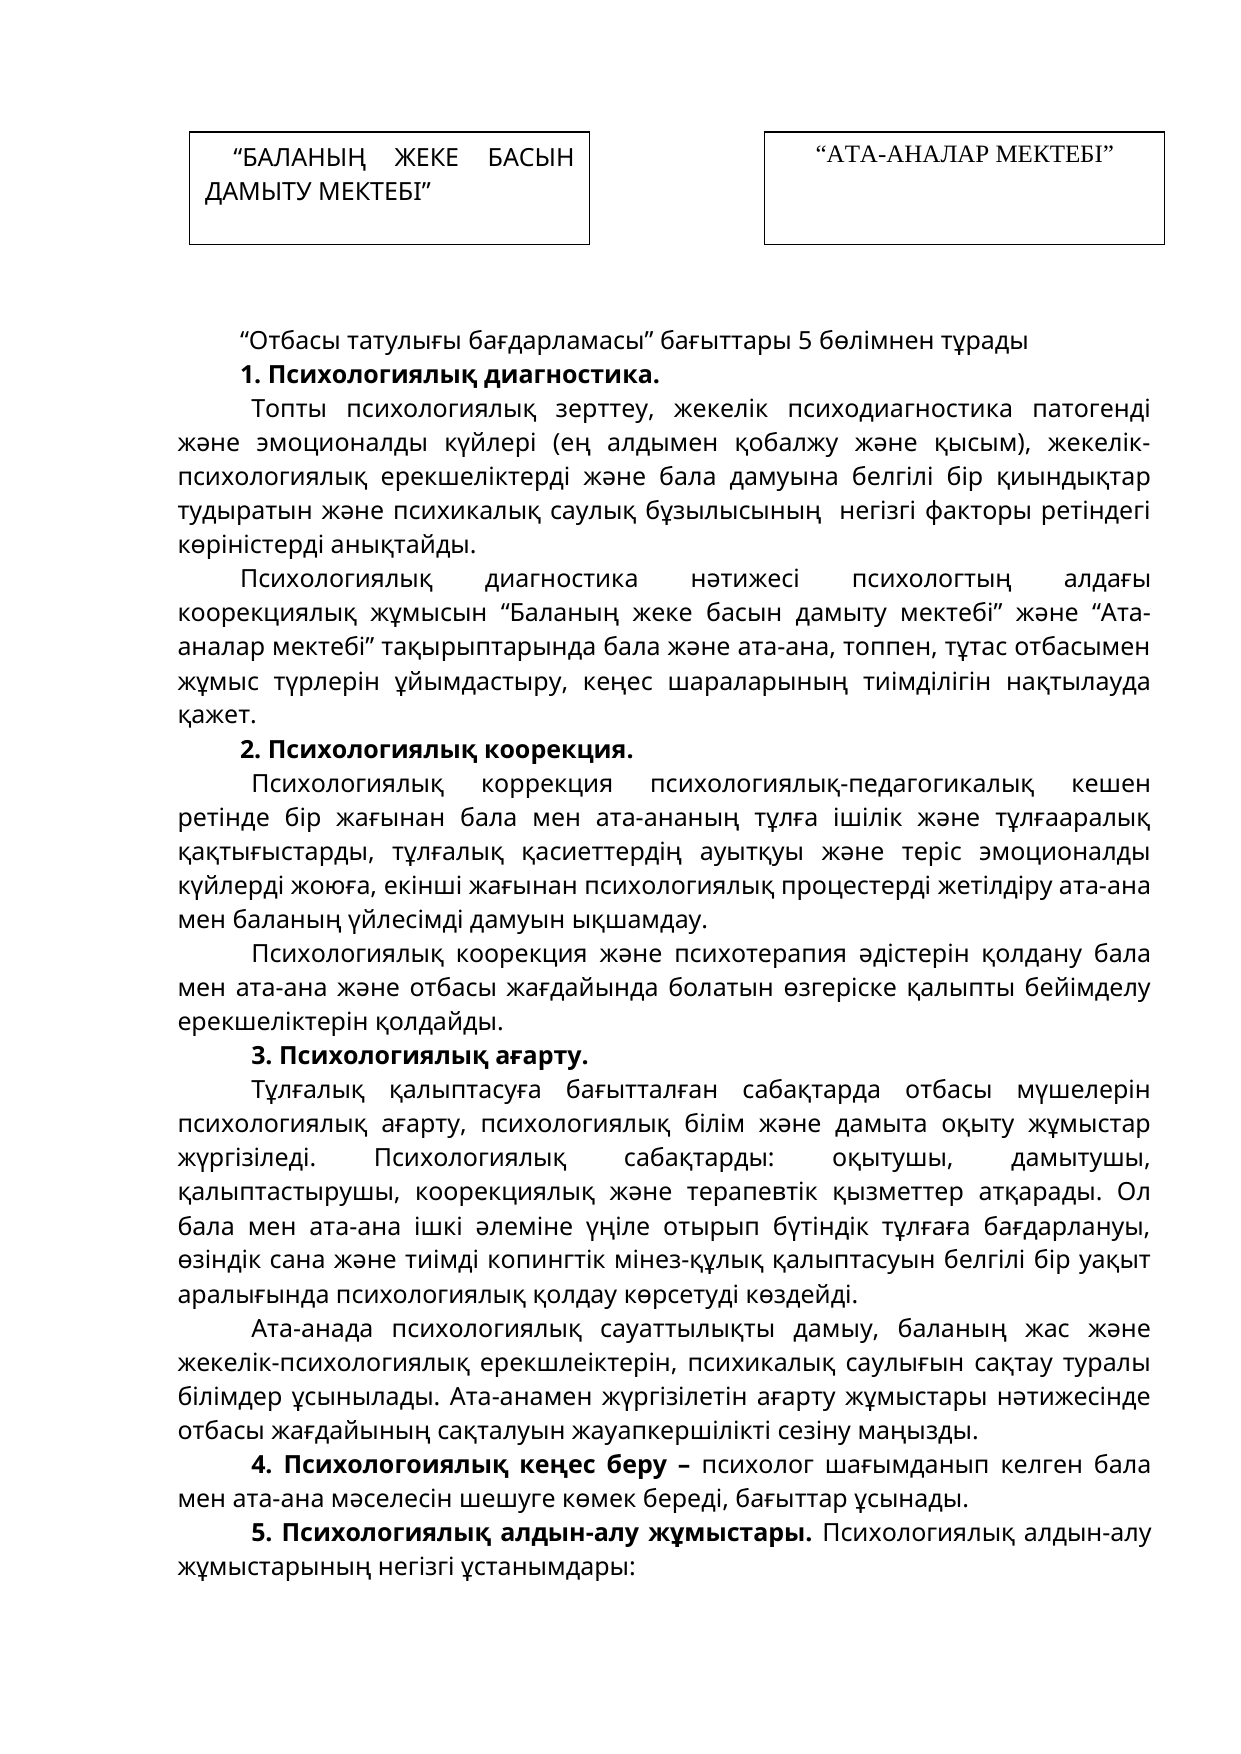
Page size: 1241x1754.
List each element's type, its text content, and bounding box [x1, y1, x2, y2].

text 1. Психологиялық диагностика. [177, 357, 1152, 391]
text Ата-анада психологиялық сауаттылықты дамыу, баланың жас және жекелік-психологиялық ерекшлеіктерін, психикалық саулығын сақтау туралы білімдер ұсынылады. Ата-анамен жүргізілетін ағарту жұмыстары нәтижесінде отбасы жағдайының сақталуын жауапкершілікті сезіну маңызды. [177, 1310, 1152, 1447]
text Психологиялық коорекция және психотерапия әдістерін қолдану бала мен ата-ана және отбасы жағдайында болатын өзгеріске қалыпты бейімделу ерекшеліктерін қолдайды. [177, 936, 1152, 1038]
text “Отбасы татулығы бағдарламасы” бағыттары 5 бөлімнен тұрады [177, 322, 1152, 357]
text 2. Психологиялық коорекция. [177, 731, 1152, 765]
text Топты психологиялық зерттеу, жекелік психодиагностика патогенді және эмоционалды күйлері (ең алдымен қобалжу және қысым), жекелік-психологиялық ерекшеліктерді және бала дамуына белгілі бір қиындықтар тудыратын және психикалық саулық бұзылысының негізгі факторы ретіндегі көріністерді анықтайды. [177, 391, 1152, 561]
text Психологиялық коррекция психологиялық-педагогикалық кешен ретінде бір жағынан бала мен ата-ананың тұлға ішілік және тұлғааралық қақтығыстарды, тұлғалық қасиеттердің ауытқуы және теріс эмоционалды күйлерді жоюға, екінші жағынан психологиялық процестерді жетілдіру ата-ана мен баланың үйлесімді дамуын ықшамдау. [177, 765, 1152, 936]
text 5. Психологиялық алдын-алу жұмыстары. Психологиялық алдын-алу жұмыстарының негізгі ұстанымдары: [177, 1515, 1152, 1583]
text Психологиялық диагностика нәтижесі психологтың алдағы коорекциялық жұмысын “Баланың жеке басын дамыту мектебі” және “Ата-аналар мектебі” тақырыптарында бала және ата-ана, топпен, тұтас отбасымен жұмыс түрлерін ұйымдастыру, кеңес шараларының тиімділігін нақтылауда қажет. [177, 561, 1152, 731]
text 4. Психологоиялық кеңес беру – психолог шағымданып келген бала мен ата-ана мәселесін шешуге көмек береді, бағыттар ұсынады. [177, 1447, 1152, 1515]
text 3. Психологиялық ағарту. [177, 1038, 1152, 1072]
text Тұлғалық қалыптасуға бағытталған сабақтарда отбасы мүшелерін психологиялық ағарту, психологиялық білім және дамыта оқыту жұмыстар жүргізіледі. Психологиялық сабақтарды: оқытушы, дамытушы, қалыптастырушы, коорекциялық және терапевтік қызметтер атқарады. Ол бала мен ата-ана ішкі әлеміне үңіле отырып бүтіндік тұлғаға бағдарлануы, өзіндік сана және тиімді копингтік мінез-құлық қалыптасуын белгілі бір уақыт аралығында психологиялық қолдау көрсетуді көздейді. [177, 1072, 1152, 1310]
